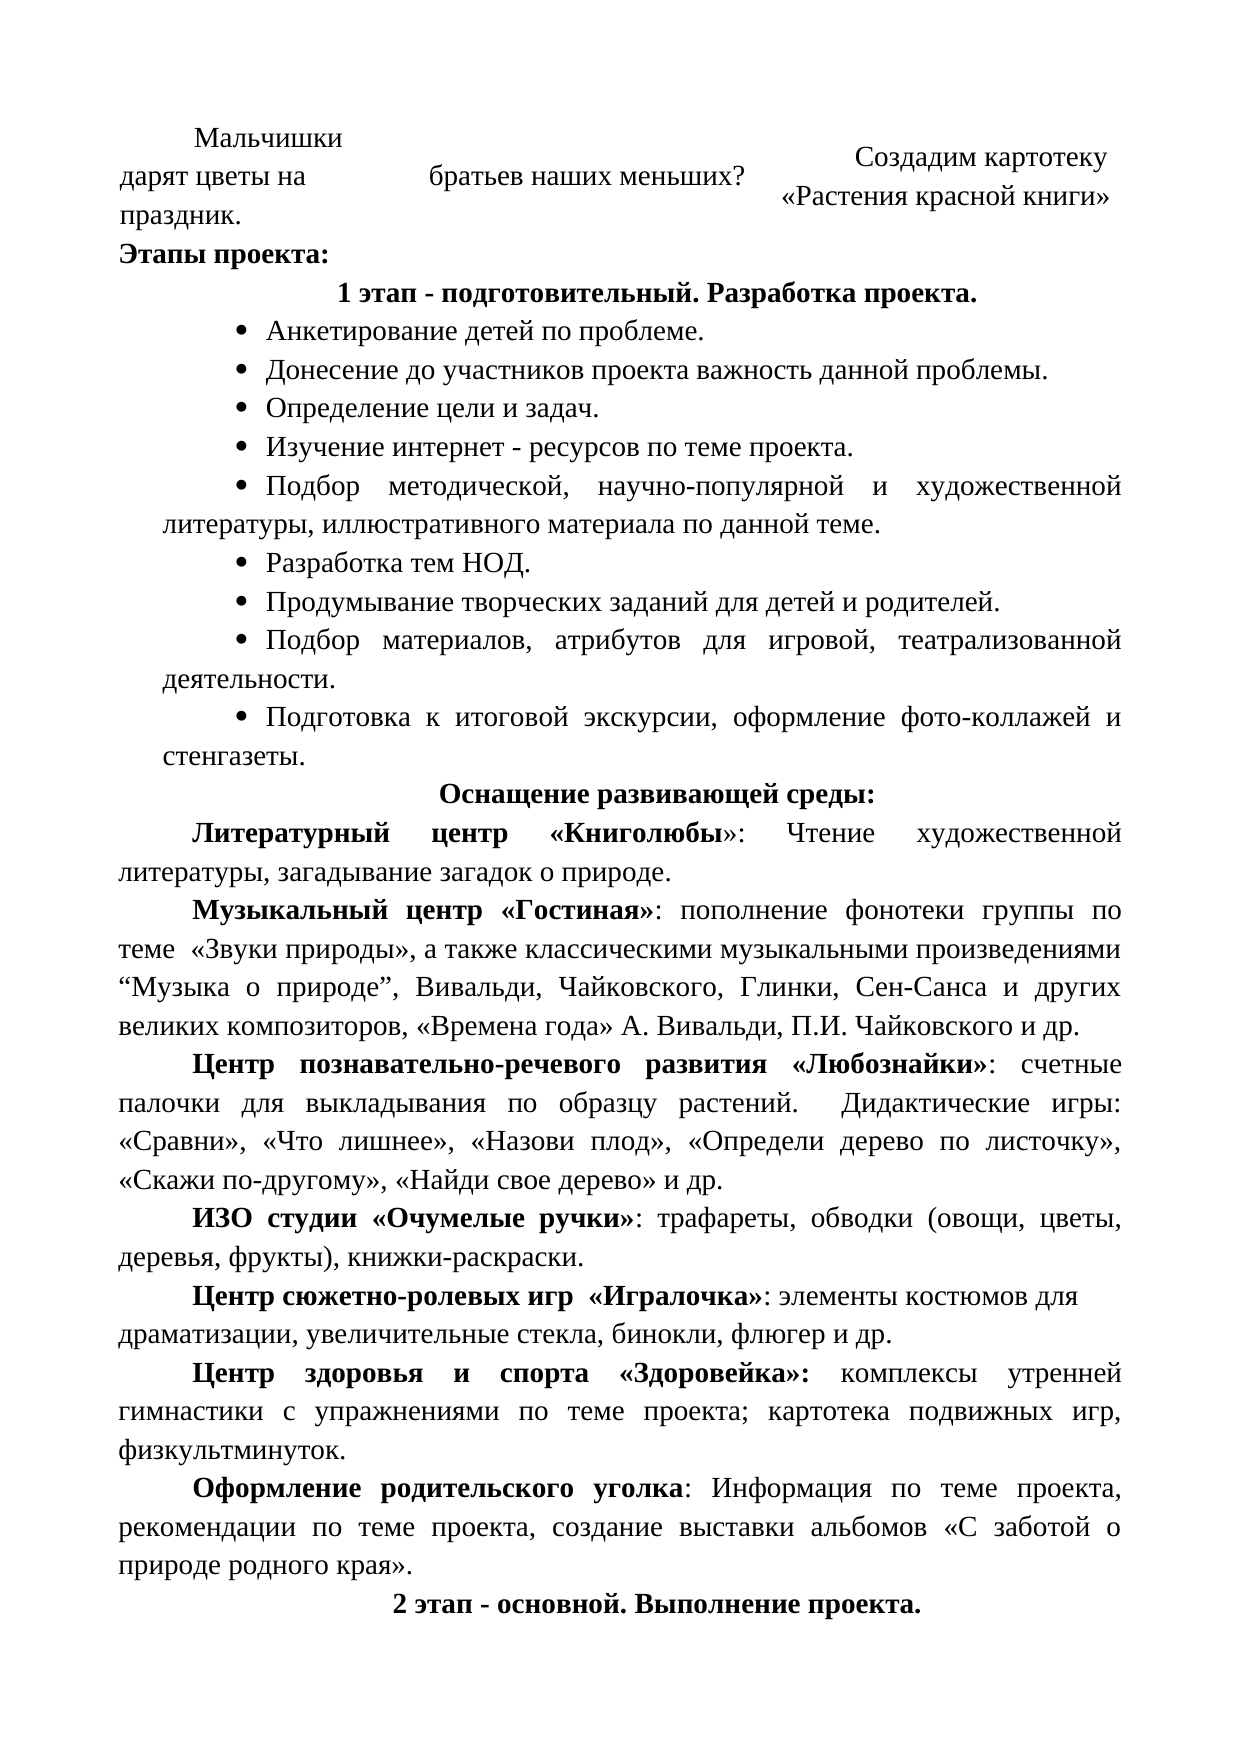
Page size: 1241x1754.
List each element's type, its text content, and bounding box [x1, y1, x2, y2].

text Центр сюжетно-ролевых игр «Игралочка»: элементы костюмов для драматизации, увеличительные стекла, бинокли, флюгер и др. [118, 1278, 1122, 1350]
text 2 этап - основной. Выполнение проекта. [118, 1586, 1122, 1619]
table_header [768, 118, 1137, 236]
list Определение цели и задач. [162, 391, 1122, 424]
list Анкетирование детей по проблеме. [162, 313, 1122, 347]
list Подбор методической, научно-популярной и художественной литературы, иллюстративного материала по данной теме. [162, 468, 1122, 540]
text Центр здоровья и спорта «Здоровейка»: комплексы утренней гимнастики с упражнениями по теме проекта; картотека подвижных игр, физкультминуток. [118, 1355, 1122, 1465]
text 1 этап - подготовительный. Разработка проекта. [118, 275, 1122, 308]
text Музыкальный центр «Гостиная»: пополнение фонотеки группы по теме «Звуки природы», а также классическими музыкальными произведениями “Музыка о природе”, Вивальди, Чайковского, Глинки, Сен-Санса и других великих композиторов, «Времена года» А. Вивальди, П.И. Чайковского и др. [118, 892, 1122, 1041]
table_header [103, 118, 413, 236]
list Продумывание творческих заданий для детей и родителей. [162, 584, 1122, 617]
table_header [413, 118, 768, 236]
list Разработка тем НОД. [162, 545, 1122, 579]
text Литературный центр «Книголюбы»: Чтение художественной литературы, загадывание загадок о природе. [118, 815, 1122, 887]
list Подготовка к итоговой экскурсии, оформление фото-коллажей и стенгазеты. [162, 699, 1122, 772]
text Оформление родительского уголка: Информация по теме проекта, рекомендации по теме проекта, создание выставки альбомов «С заботой о природе родного края». [118, 1470, 1122, 1581]
text Центр познавательно-речевого развития «Любознайки»: счетные палочки для выкладывания по образцу растений. Дидактические игры: «Сравни», «Что лишнее», «Назови плод», «Определи дерево по листочку», «Скажи по-другому», «Найди свое дерево» и др. [118, 1046, 1122, 1196]
text Этапы проекта: [118, 236, 1122, 270]
list Изучение интернет - ресурсов по теме проекта. [162, 429, 1122, 463]
text Оснащение развивающей среды: [118, 777, 1122, 810]
list Донесение до участников проекта важность данной проблемы. [162, 352, 1122, 386]
list Подбор материалов, атрибутов для игровой, театрализованной деятельности. [162, 622, 1122, 694]
text ИЗО студии «Очумелые ручки»: трафареты, обводки (овощи, цветы, деревья, фрукты), книжки-раскраски. [118, 1201, 1122, 1273]
